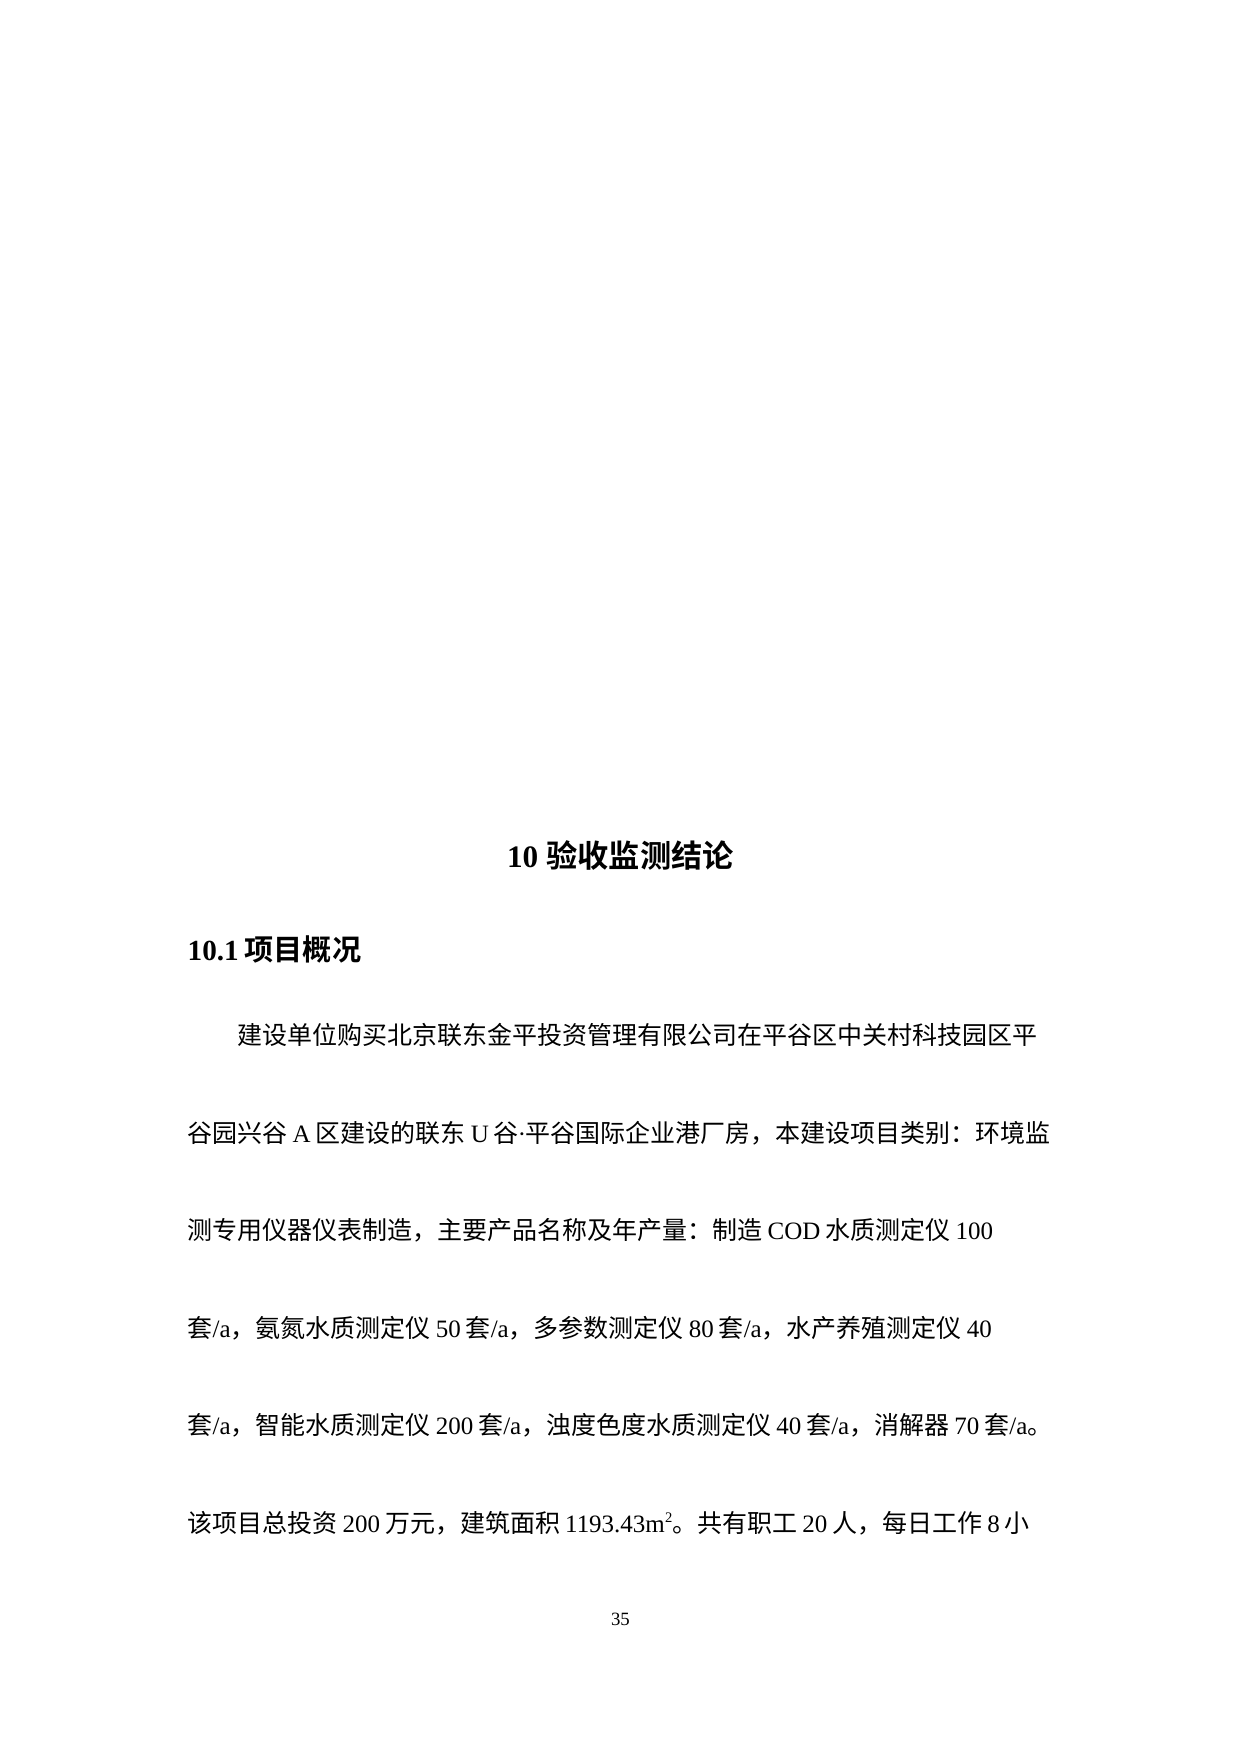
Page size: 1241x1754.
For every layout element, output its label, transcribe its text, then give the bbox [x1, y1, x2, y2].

text 10.1项目概况 [187, 915, 1053, 980]
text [187, 1001, 1053, 1554]
title 10 验收监测结论 [187, 821, 1053, 886]
